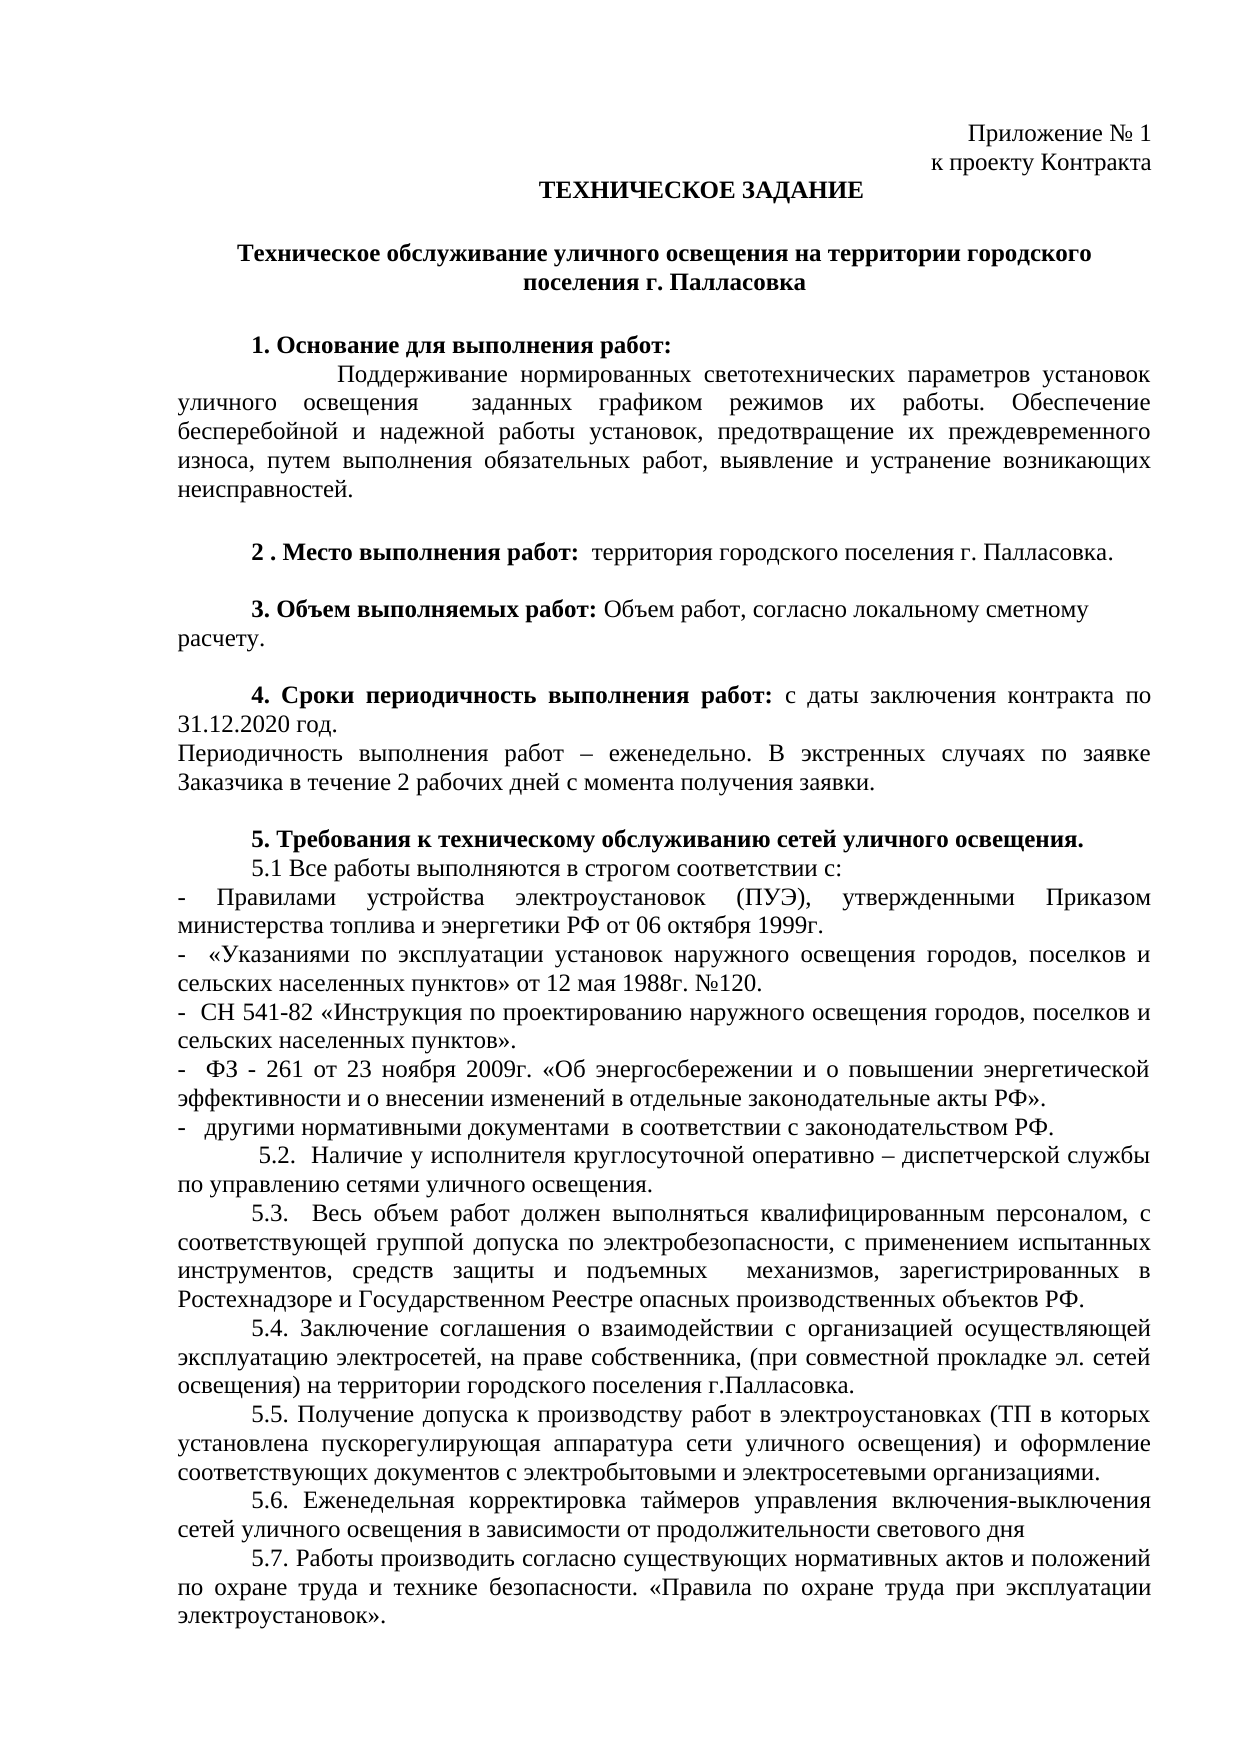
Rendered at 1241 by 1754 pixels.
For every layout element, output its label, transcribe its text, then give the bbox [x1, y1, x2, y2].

text - ФЗ - 261 от 23 ноября 2009г. «Об энергосбережении и о повышении энергетической эффективности и о внесении изменений в отдельные законодательные акты РФ». [177, 1054, 1152, 1112]
text 5.4. Заключение соглашения о взаимодействии с организацией осуществляющей эксплуатацию электросетей, на праве собственника, (при совместной прокладке эл. сетей освещения) на территории городского поселения г.Палласовка. [177, 1313, 1152, 1399]
text 5.2. Наличие у исполнителя круглосуточной оперативно – диспетчерской службы по управлению сетями уличного освещения. [177, 1140, 1152, 1198]
text Техническое обслуживание уличного освещения на территории городского поселения г. Палласовка [177, 238, 1152, 296]
text 4. Сроки периодичность выполнения работ: с даты заключения контракта по 31.12.2020 год. [177, 680, 1152, 738]
text Приложение № 1 [177, 118, 1152, 147]
subtitle ТЕХНИЧЕСКОЕ ЗАДАНИЕ [177, 176, 1152, 204]
text 2 . Место выполнения работ: территория городского поселения г. Палласовка. [177, 537, 1152, 565]
text 1. Основание для выполнения работ: [177, 330, 1152, 359]
text 3. Объем выполняемых работ: Объем работ, согласно локальному сметному расчету. [177, 594, 1152, 652]
text 5.5. Получение допуска к производству работ в электроустановках (ТП в которых установлена пускорегулирующая аппаратура сети уличного освещения) и оформление соответствующих документов с электробытовыми и электросетевыми организациями. [177, 1399, 1152, 1485]
text к проекту Контракта [177, 147, 1152, 176]
text Периодичность выполнения работ – еженедельно. В экстренных случаях по заявке Заказчика в течение 2 рабочих дней с момента получения заявки. [177, 738, 1152, 795]
text 5.7. Работы производить согласно существующих нормативных актов и положений по охране труда и технике безопасности. «Правила по охране труда при эксплуатации электроустановок». [177, 1543, 1152, 1629]
text 5. Требования к техническому обслуживанию сетей уличного освещения. [177, 824, 1152, 853]
text - Правилами устройства электроустановок (ПУЭ), утвержденными Приказом министерства топлива и энергетики РФ от 06 октября 1999г. [177, 882, 1152, 939]
text Поддерживание нормированных светотехнических параметров установок уличного освещения заданных графиком режимов их работы. Обеспечение бесперебойной и надежной работы установок, предотвращение их преждевременного износа, путем выполнения обязательных работ, выявление и устранение возникающих неисправностей. [177, 359, 1152, 502]
text 5.1 Все работы выполняются в строгом соответствии с: [177, 853, 1152, 882]
text - другими нормативными документами в соответствии с законодательством РФ. [177, 1112, 1152, 1140]
text - СН 541-82 «Инструкция по проектированию наружного освещения городов, поселков и сельских населенных пунктов». [177, 997, 1152, 1054]
text 5.6. Еженедельная корректировка таймеров управления включения-выключения сетей уличного освещения в зависимости от продолжительности светового дня [177, 1485, 1152, 1543]
text 5.3. Весь объем работ должен выполняться квалифицированным персоналом, с соответствующей группой допуска по электробезопасности, с применением испытанных инструментов, средств защиты и подъемных механизмов, зарегистрированных в Ростехнадзоре и Государственном Реестре опасных производственных объектов РФ. [177, 1198, 1152, 1313]
text - «Указаниями по эксплуатации установок наружного освещения городов, поселков и сельских населенных пунктов» от 12 мая 1988г. №120. [177, 939, 1152, 997]
